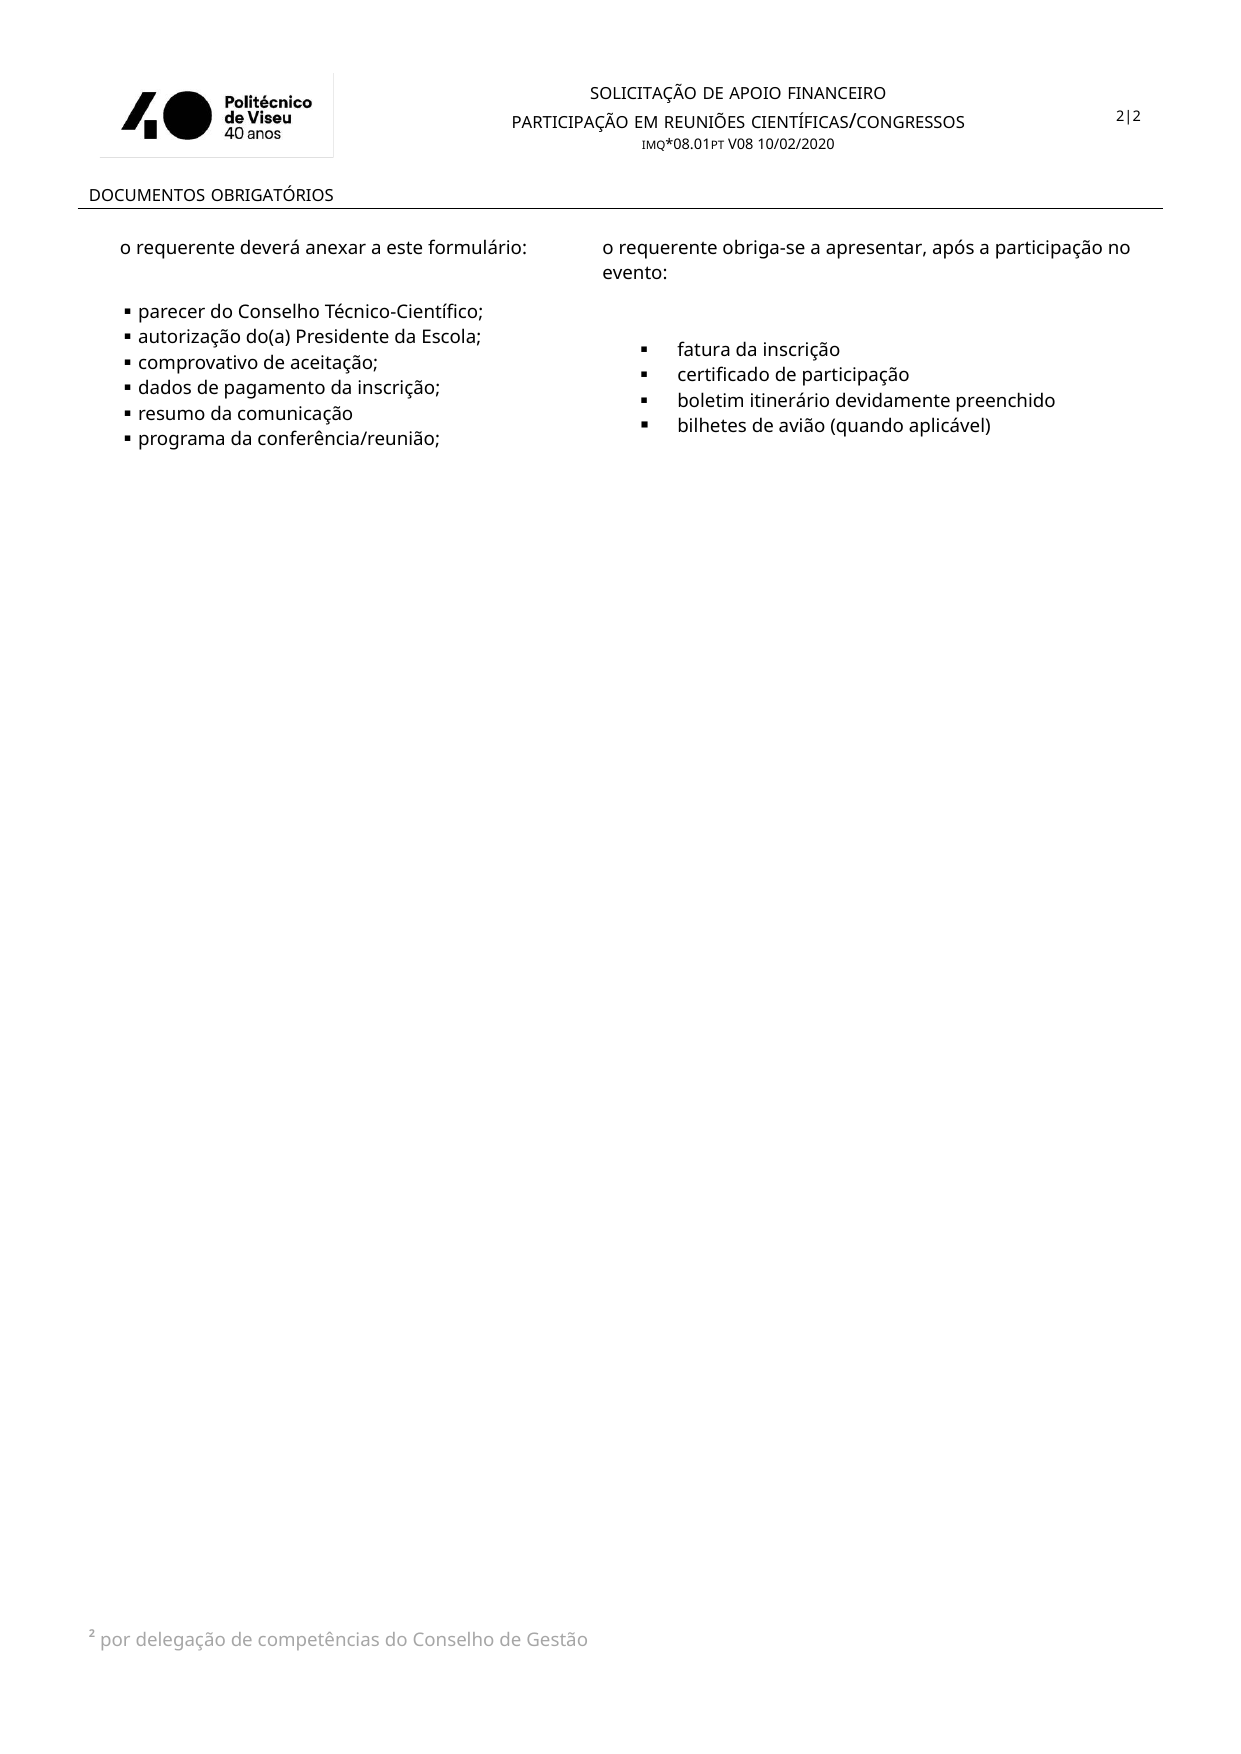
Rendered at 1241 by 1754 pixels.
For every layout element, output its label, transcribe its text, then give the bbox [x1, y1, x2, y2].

table_header o requerente obriga-se a apresentar, após a participação no evento: fatura da inscrição certificado de participação boletim itinerário devidamente preenchido bilhetes de avião (quando aplicável) [591, 209, 1163, 477]
table_header o requerente deverá anexar a este formulário: parecer do Conselho Técnico-Científico; autorização do(a) Presidente da Escola; comprovativo de aceitação; dados de pagamento da inscrição; resumo da comunicação programa da conferência/reunião; [78, 209, 591, 477]
picture [99, 73, 334, 158]
subtitle documentos obrigatórios [89, 179, 1152, 207]
